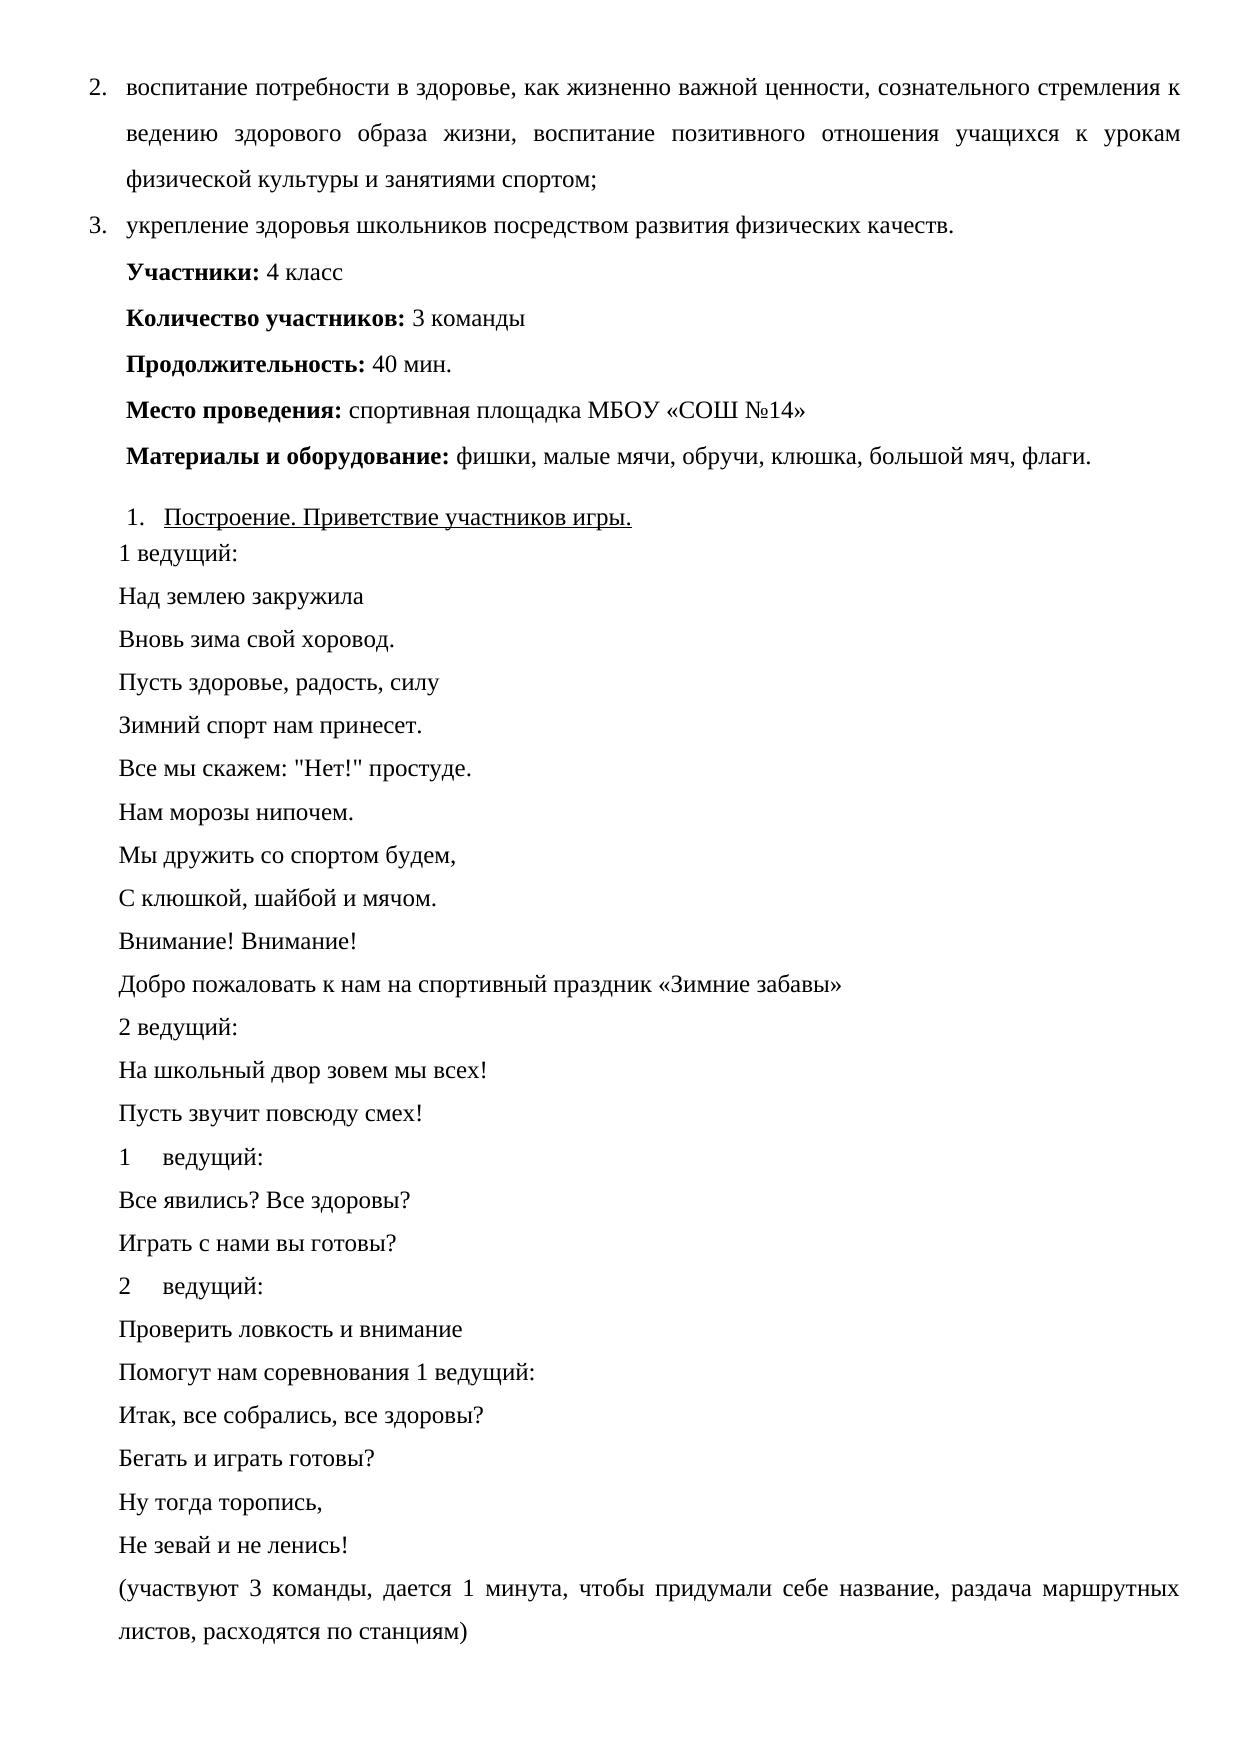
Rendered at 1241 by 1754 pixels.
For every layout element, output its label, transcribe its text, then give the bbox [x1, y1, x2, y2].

list воспитание потребности в здоровье, как жизненно важной ценности, сознательного стремления к ведению здорового образа жизни, воспитание позитивного отношения учащихся к урокам физической культуры и занятиями спортом; [89, 59, 1181, 197]
text Не зевай и не ленись! [118, 1530, 1181, 1558]
text Бегать и играть готовы? [118, 1443, 1181, 1472]
text Продолжительность: 40 мин. [126, 335, 1181, 381]
text Все явились? Все здоровы? [118, 1185, 1181, 1213]
text Играть с нами вы готовы? [118, 1228, 1181, 1257]
text На школьный двор зовем мы всех! [118, 1055, 1181, 1084]
list Построение. Приветствие участников игры. [126, 473, 1181, 538]
text Ну тогда торопись, [118, 1487, 1181, 1515]
text Мы дружить со спортом будем, [118, 840, 1181, 868]
text Внимание! Внимание! [118, 926, 1181, 955]
text Вновь зима свой хоровод. [118, 624, 1181, 653]
text Пусть звучит повсюду смех! [118, 1098, 1181, 1127]
text Зимний спорт нам принесет. [118, 710, 1181, 739]
text Над землею закружила [118, 581, 1181, 610]
text Итак, все собрались, все здоровы? [118, 1400, 1181, 1429]
text Проверить ловкость и внимание [118, 1314, 1181, 1343]
text Помогут нам соревнования 1 ведущий: [118, 1357, 1181, 1386]
text 2 ведущий: [118, 1012, 1181, 1041]
text Все мы скажем: "Нет!" простуде. [118, 753, 1181, 782]
text 2 ведущий: [118, 1271, 1181, 1300]
text Участники: 4 класс [126, 243, 1181, 289]
text С клюшкой, шайбой и мячом. [118, 883, 1181, 912]
text Добро пожаловать к нам на спортивный праздник «Зимние забавы» [118, 969, 1181, 998]
text Материалы и оборудование: фишки, малые мячи, обручи, клюшка, большой мяч, флаги. [126, 427, 1181, 473]
text Нам морозы нипочем. [118, 797, 1181, 825]
text 1 ведущий: [118, 538, 1181, 567]
text Место проведения: спортивная площадка МБОУ «СОШ №14» [126, 381, 1181, 427]
text 1 ведущий: [118, 1142, 1181, 1170]
text Пусть здоровье, радость, силу [118, 667, 1181, 696]
text (участвуют 3 команды, дается 1 минута, чтобы придумали себе название, раздача маршрутных листов, расходятся по станциям) [118, 1573, 1181, 1645]
list укрепление здоровья школьников посредством развития физических качеств. [89, 197, 1181, 243]
text Количество участников: 3 команды [126, 289, 1181, 335]
